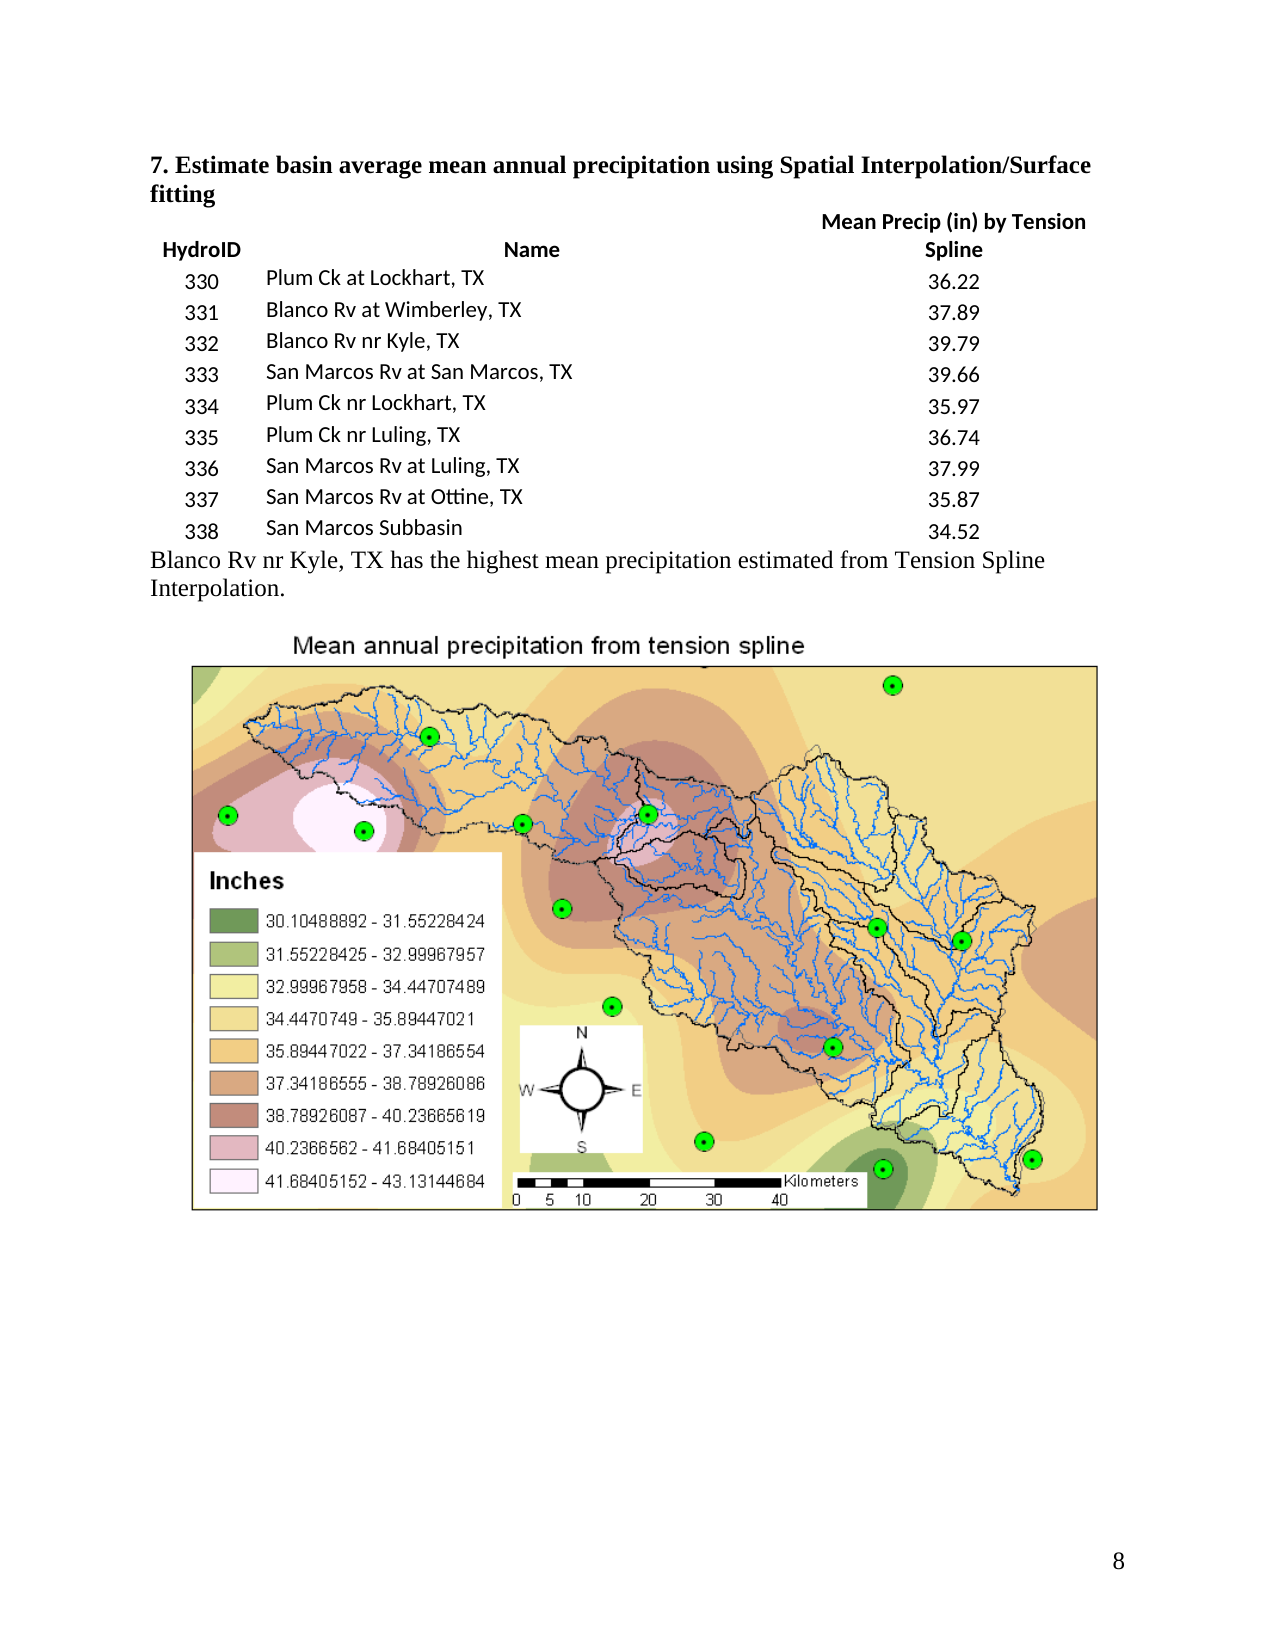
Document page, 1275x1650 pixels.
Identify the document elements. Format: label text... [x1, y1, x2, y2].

table_cell San Marcos Rv at San Marcos, TX [255, 357, 809, 388]
table_header Name [255, 208, 809, 263]
table_cell 39.66 [809, 357, 1099, 388]
table_cell Plum Ck nr Lockhart, TX [255, 389, 809, 420]
table_cell 36.74 [809, 420, 1099, 451]
table_cell 338 [149, 514, 254, 545]
table_cell San Marcos Subbasin [255, 514, 809, 545]
table_cell 35.87 [809, 482, 1099, 513]
table_header HydroID [149, 208, 254, 263]
table_cell Plum Ck nr Luling, TX [255, 420, 809, 451]
table_cell Blanco Rv nr Kyle, TX [255, 326, 809, 357]
table_cell San Marcos Rv at Luling, TX [255, 451, 809, 482]
table_cell San Marcos Rv at Ottine, TX [255, 482, 809, 513]
table_cell 36.22 [809, 264, 1099, 295]
table_cell 35.97 [809, 389, 1099, 420]
text 7. Estimate basin average mean annual precipitation using Spatial Interpolation/Surface fitting [150, 150, 1125, 207]
table_cell Blanco Rv at Wimberley, TX [255, 295, 809, 326]
table_cell 37.89 [809, 295, 1099, 326]
table_cell 337 [149, 482, 254, 513]
picture [150, 631, 1124, 1219]
table_header Mean Precip (in) by Tension Spline [809, 208, 1099, 263]
table_cell 335 [149, 420, 254, 451]
table_cell Plum Ck at Lockhart, TX [255, 264, 809, 295]
text Blanco Rv nr Kyle, TX has the highest mean precipitation estimated from Tension Spline Interpolation. [150, 545, 1125, 602]
table_cell 34.52 [809, 514, 1099, 545]
table_cell 330 [149, 264, 254, 295]
table_cell 37.99 [809, 451, 1099, 482]
table_cell 336 [149, 451, 254, 482]
table_cell 334 [149, 389, 254, 420]
table_cell 332 [149, 326, 254, 357]
table_cell 333 [149, 357, 254, 388]
table_cell 39.79 [809, 326, 1099, 357]
table_cell 331 [149, 295, 254, 326]
